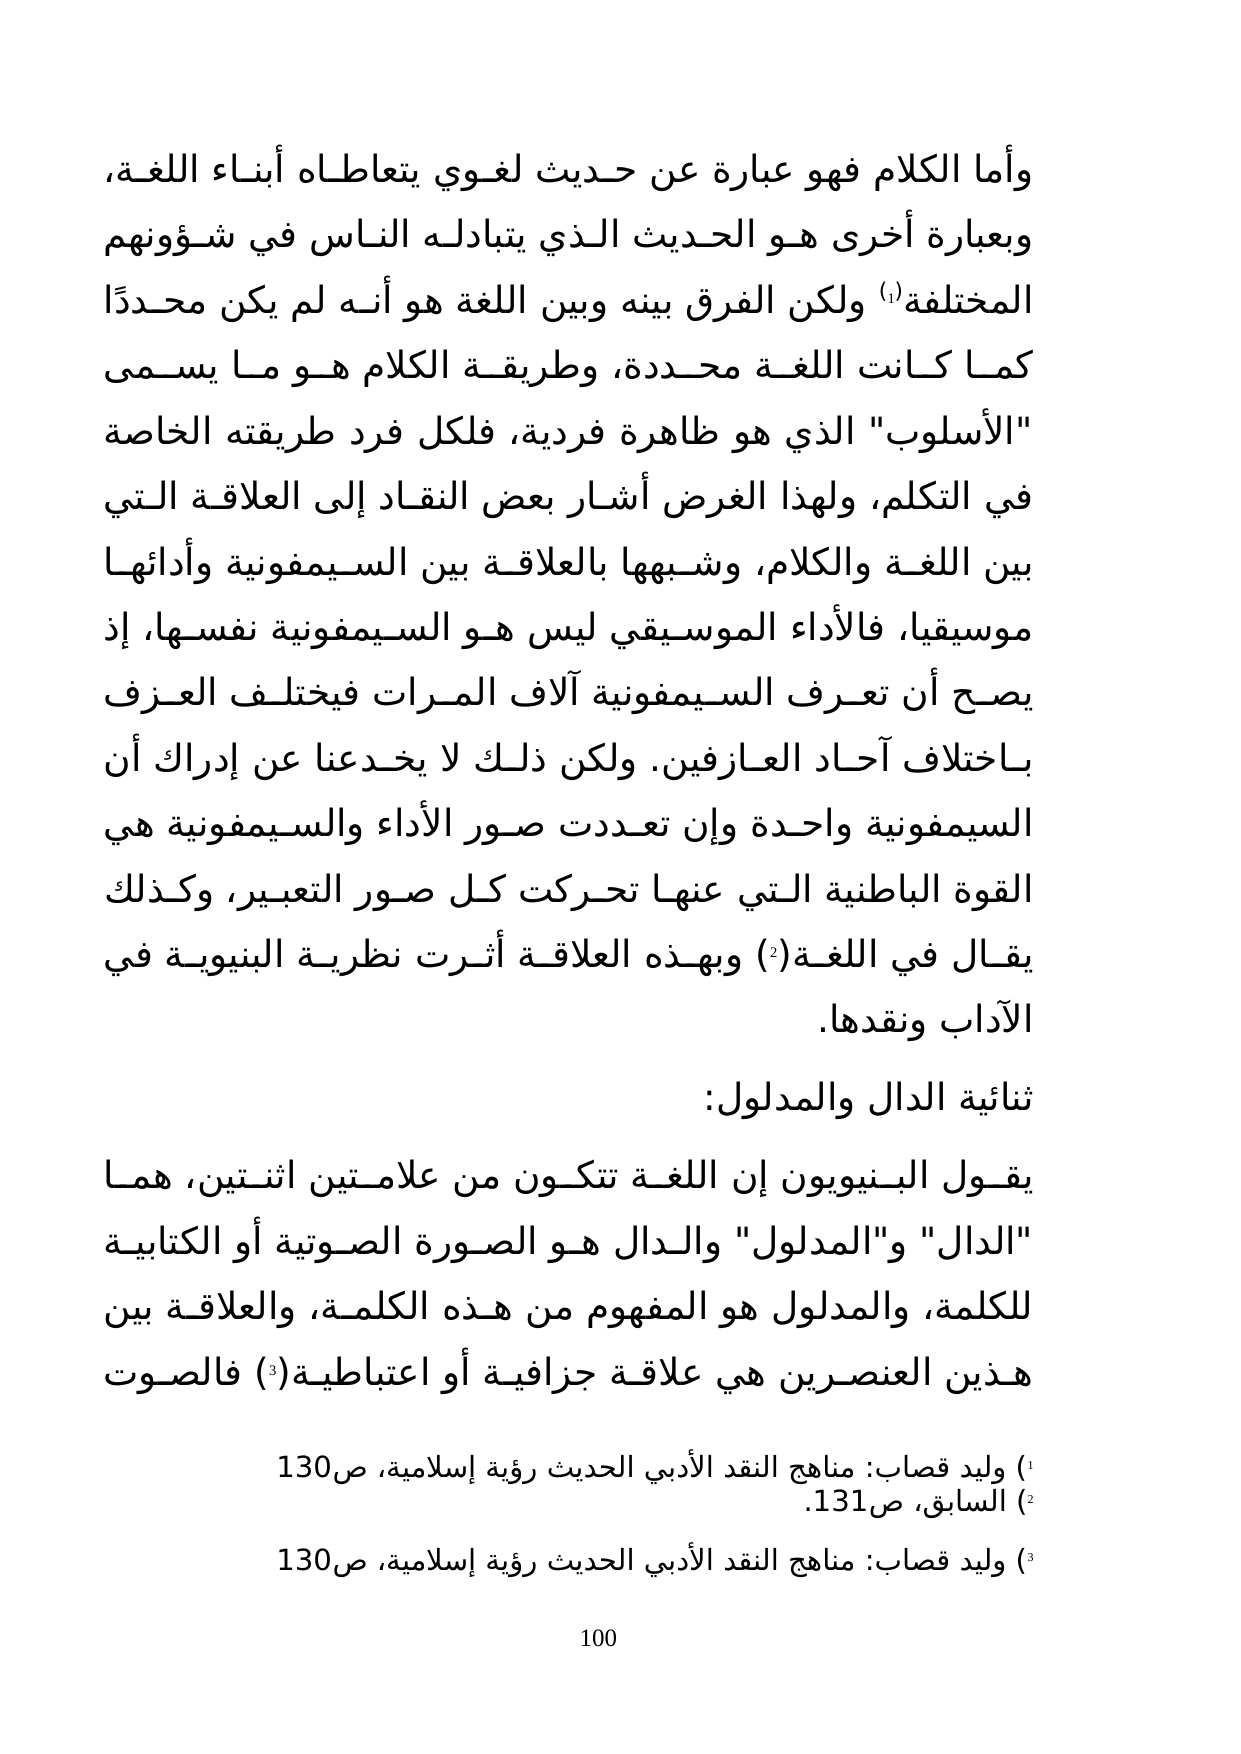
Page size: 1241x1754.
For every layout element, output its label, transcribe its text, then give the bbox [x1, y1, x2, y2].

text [103, 1154, 1033, 1394]
text وأما الكلام فهو عبارة عن حديث لغوي يتعاطاه أبناء اللغة، وبعبارة أخرى هو الحديث الذي يتبادله الناس في شؤونهم المختلفة() ولكن الفرق بينه وبين اللغة هو أنه لم يكن محددًا كما كانت اللغة محددة، وطريقة الكلام هو ما يسمى "الأسلوب" الذي هو ظاهرة فردية، فلكل فرد طريقته الخاصة في التكلم، ولهذا الغرض أشار بعض النقاد إلى العلاقة التي بين اللغة والكلام، وشبهها بالعلاقة بين السيمفونية وأدائها موسيقيا، فالأداء الموسيقي ليس هو السيمفونية نفسها، إذ يصح أن تعرف السيمفونية آلاف المرات فيختلف العزف باختلاف آحاد العازفين. ولكن ذلك لا يخدعنا عن إدراك أن السيمفونية واحدة وإن تعددت صور الأداء والسيمفونية هي القوة الباطنية التي عنها تحركت كل صور التعبير، وكذلك يقال في اللغة() وبهذه العلاقة أثرت نظرية البنيوية في الآداب ونقدها. [103, 148, 1033, 1042]
text ثنائية الدال والمدلول: [103, 1076, 1033, 1120]
